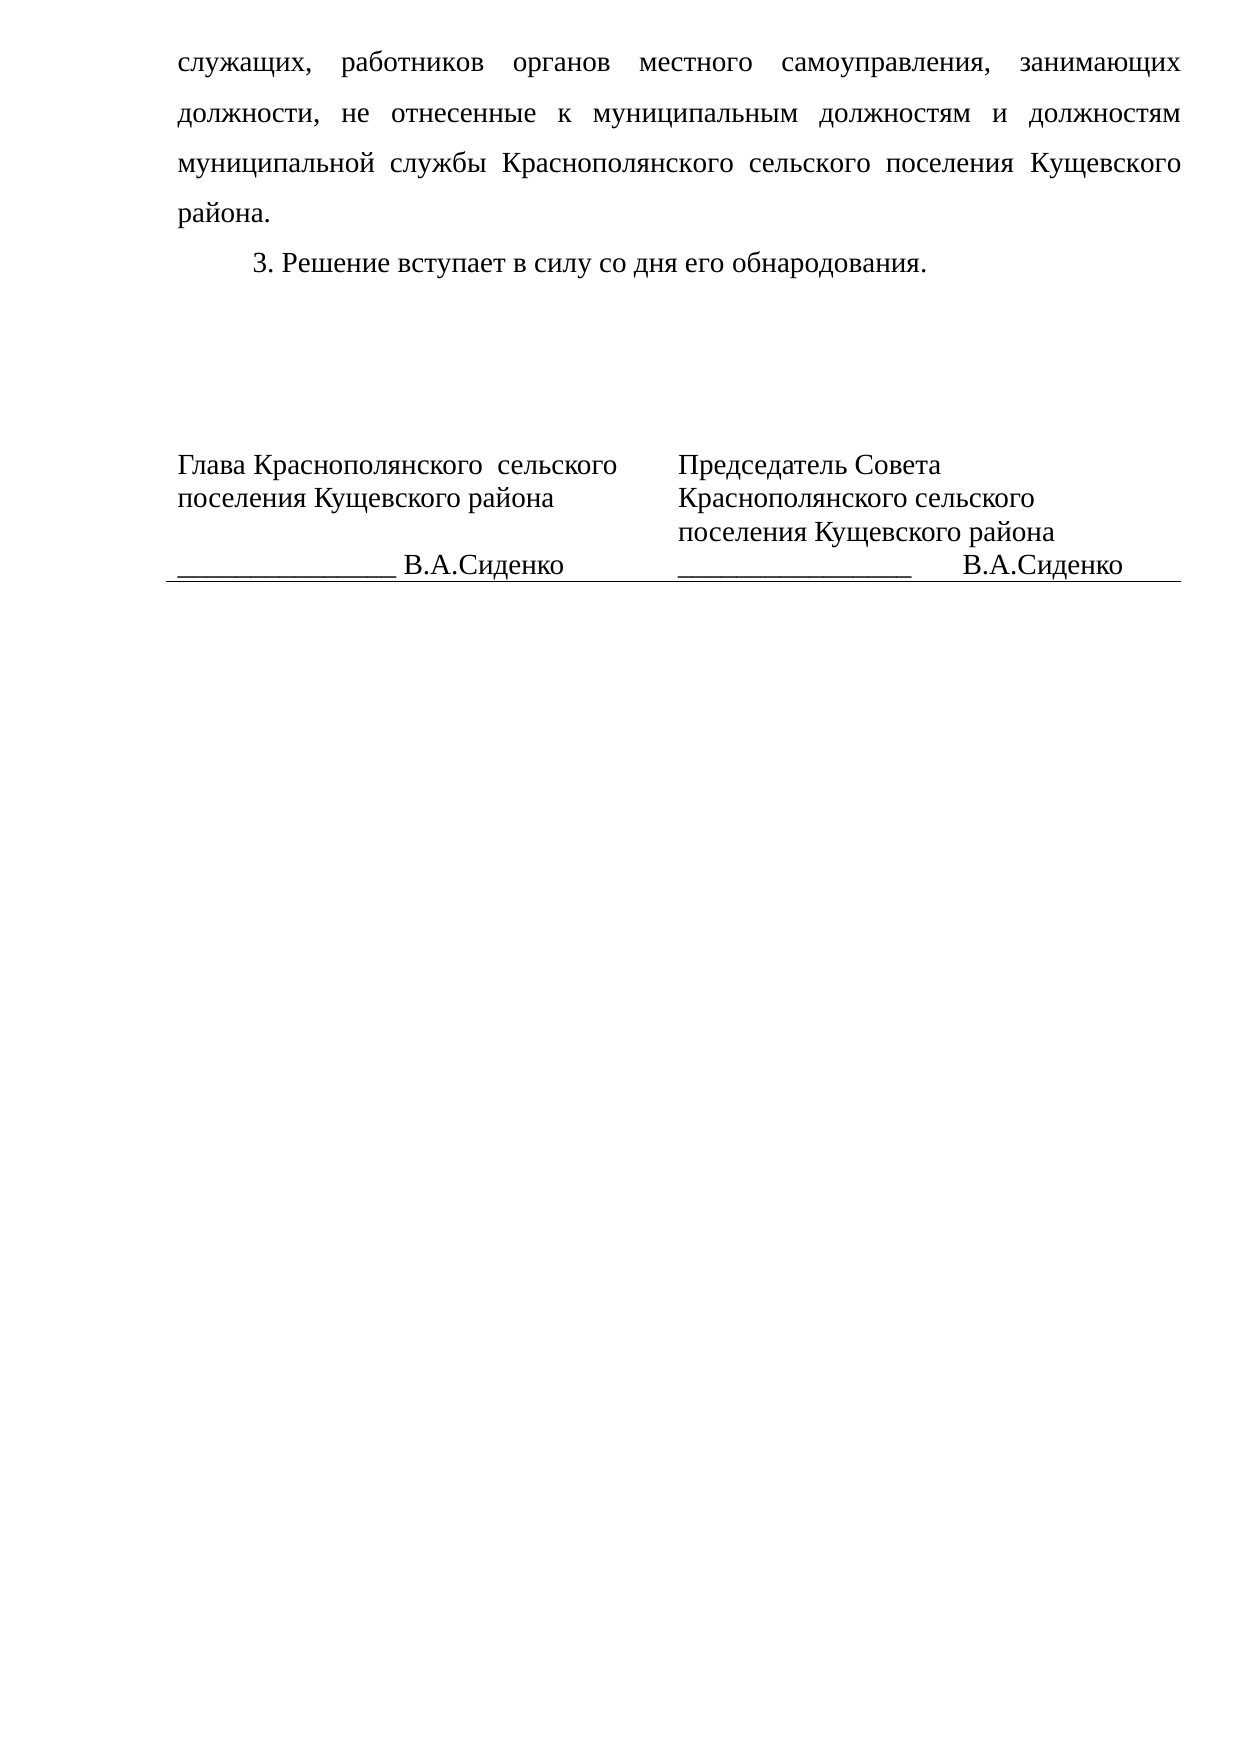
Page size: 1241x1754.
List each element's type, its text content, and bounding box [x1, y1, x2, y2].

table_header Председатель Совета Краснополянского сельского поселения Кущевского района ________________ В.А.Сиденко [667, 447, 1181, 581]
text 3. Решение вступает в силу со дня его обнародования. [177, 246, 1181, 279]
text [177, 44, 1181, 229]
table_header Глава Краснополянского сельского поселения Кущевского района _______________ В.А.Сиденко [166, 447, 667, 581]
